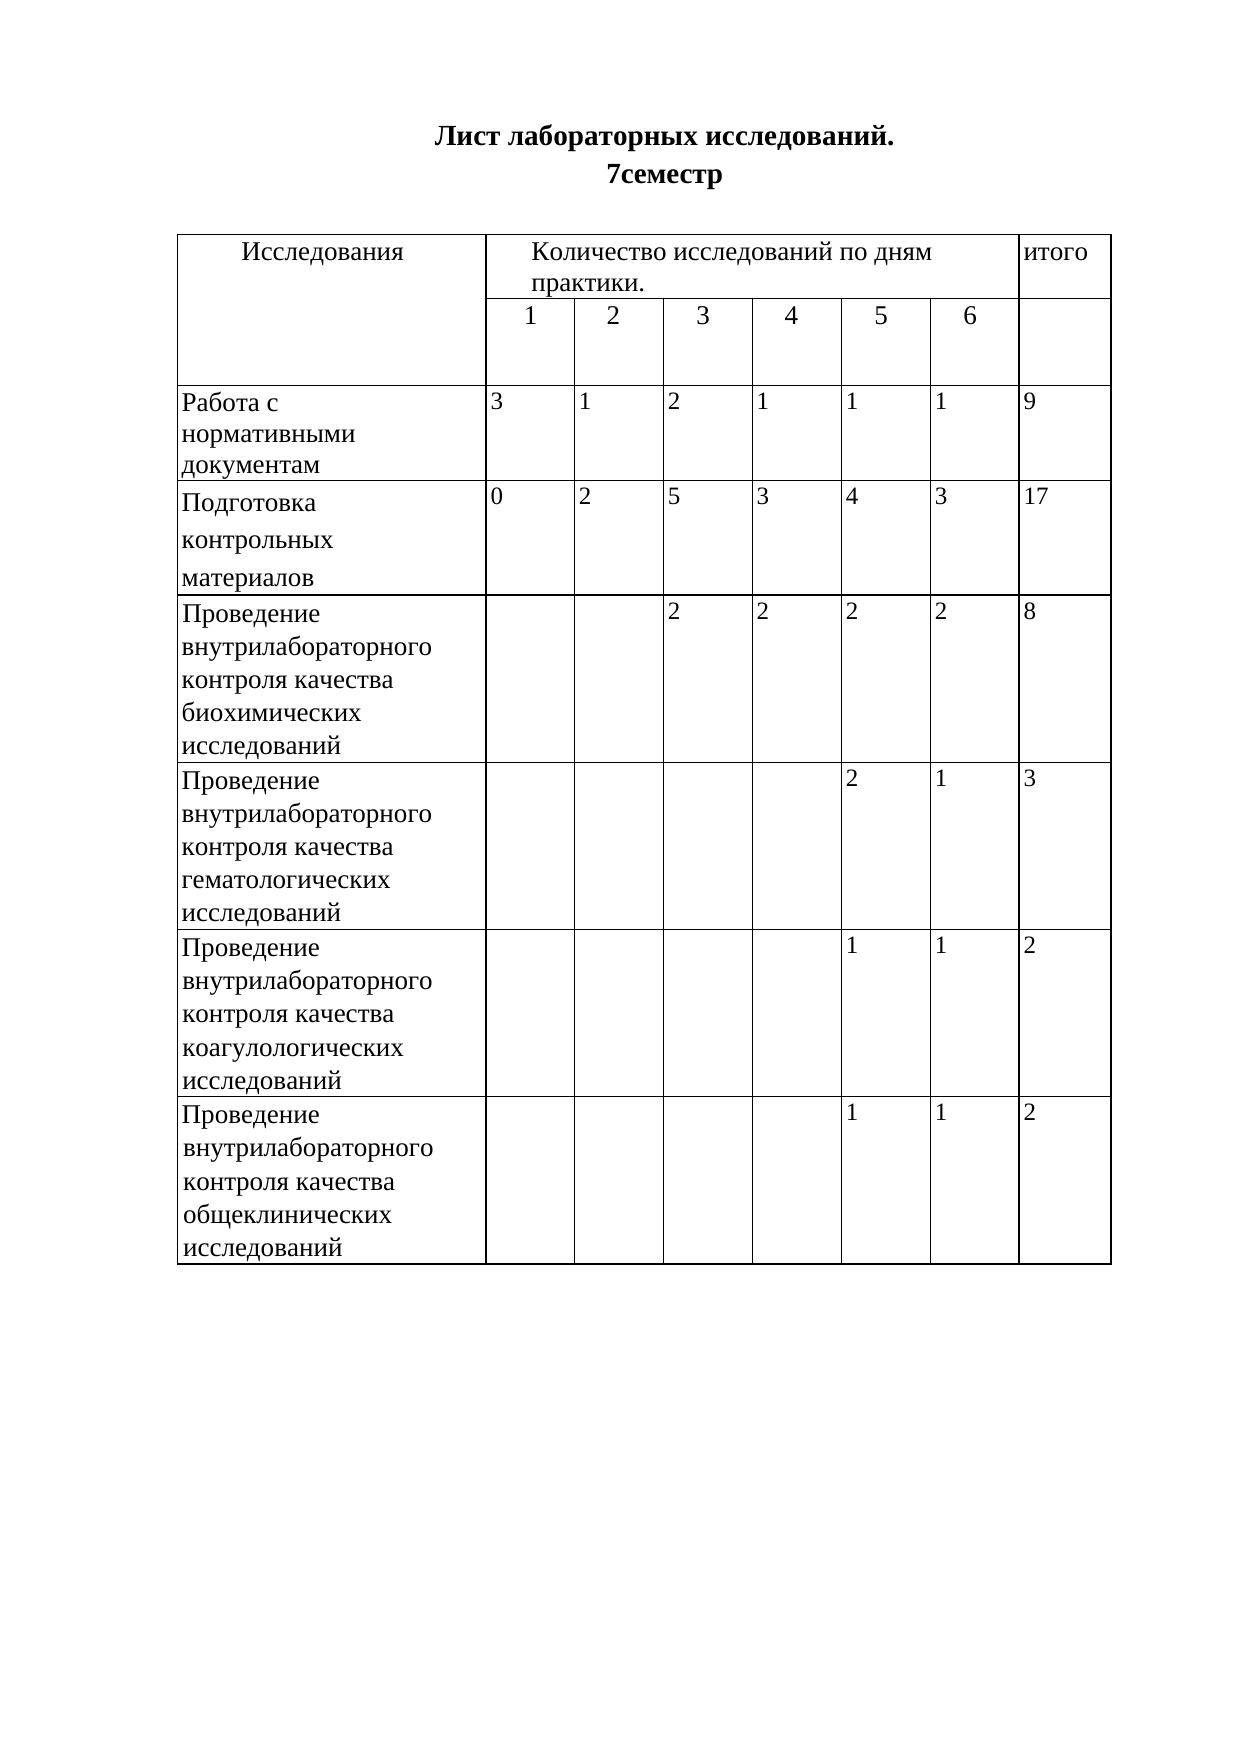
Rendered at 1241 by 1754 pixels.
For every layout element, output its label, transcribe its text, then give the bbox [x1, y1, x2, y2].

table_cell [575, 1097, 663, 1263]
table_cell Проведение внутрилабораторного контроля качества общеклинических исследований [178, 1097, 485, 1263]
table_cell [487, 930, 574, 1096]
table_cell 5 [842, 299, 930, 384]
table_cell 1 [753, 386, 841, 479]
table_header Исследования [178, 235, 485, 384]
table_cell 1 [931, 763, 1018, 928]
table_cell 3 [931, 481, 1018, 594]
table_cell [575, 763, 663, 928]
table_cell [487, 596, 574, 761]
table_cell 2 [664, 596, 752, 761]
table_cell [575, 930, 663, 1096]
table_cell 17 [1020, 481, 1110, 594]
table_cell Проведение внутрилабораторного контроля качества гематологических исследований [178, 763, 485, 928]
table_cell 6 [931, 299, 1018, 384]
table_cell 3 [753, 481, 841, 594]
table_cell [753, 1097, 841, 1263]
table_cell [664, 930, 752, 1096]
table_cell 2 [931, 596, 1018, 761]
table_cell 2 [664, 386, 752, 479]
table_cell 3 [664, 299, 752, 384]
table_cell [575, 596, 663, 761]
table_cell 3 [1020, 763, 1110, 928]
table_cell [664, 1097, 752, 1263]
table_cell 4 [753, 299, 841, 384]
table_cell [753, 763, 841, 928]
table_cell 1 [575, 386, 663, 479]
table_cell 2 [575, 299, 663, 384]
table_cell [753, 930, 841, 1096]
table_cell 8 [1020, 596, 1110, 761]
table_cell 0 [487, 481, 574, 594]
table_cell 3 [487, 386, 574, 479]
table_cell [1020, 299, 1110, 384]
table_header итого [1020, 235, 1110, 298]
table_cell 2 [842, 596, 930, 761]
table_cell Проведение внутрилабораторного контроля качества коагулологических исследований [178, 930, 485, 1096]
table_cell 1 [842, 1097, 930, 1263]
table_cell Подготовка контрольных материалов [178, 481, 485, 594]
text 7семестр [177, 157, 1152, 190]
table_cell 4 [842, 481, 930, 594]
table_cell 2 [753, 596, 841, 761]
table_cell 1 [842, 930, 930, 1096]
table_cell Работа с нормативными документам [178, 386, 485, 479]
table_cell 2 [1020, 930, 1110, 1096]
table_cell 2 [1020, 1097, 1110, 1263]
table_cell [664, 763, 752, 928]
table_cell 9 [1020, 386, 1110, 479]
table_cell 2 [575, 481, 663, 594]
table_cell 2 [842, 763, 930, 928]
table_cell 1 [931, 386, 1018, 479]
table_cell [487, 1097, 574, 1263]
table_cell 1 [931, 1097, 1018, 1263]
table_cell 1 [931, 930, 1018, 1096]
table_cell Проведение внутрилабораторного контроля качества биохимических исследований [178, 596, 485, 761]
table_cell 5 [664, 481, 752, 594]
text Лист лабораторных исследований. [177, 118, 1152, 152]
table_header Количество исследований по дням практики. [487, 235, 1018, 298]
table_cell 1 [487, 299, 574, 384]
table_cell 1 [842, 386, 930, 479]
table_cell [487, 763, 574, 928]
